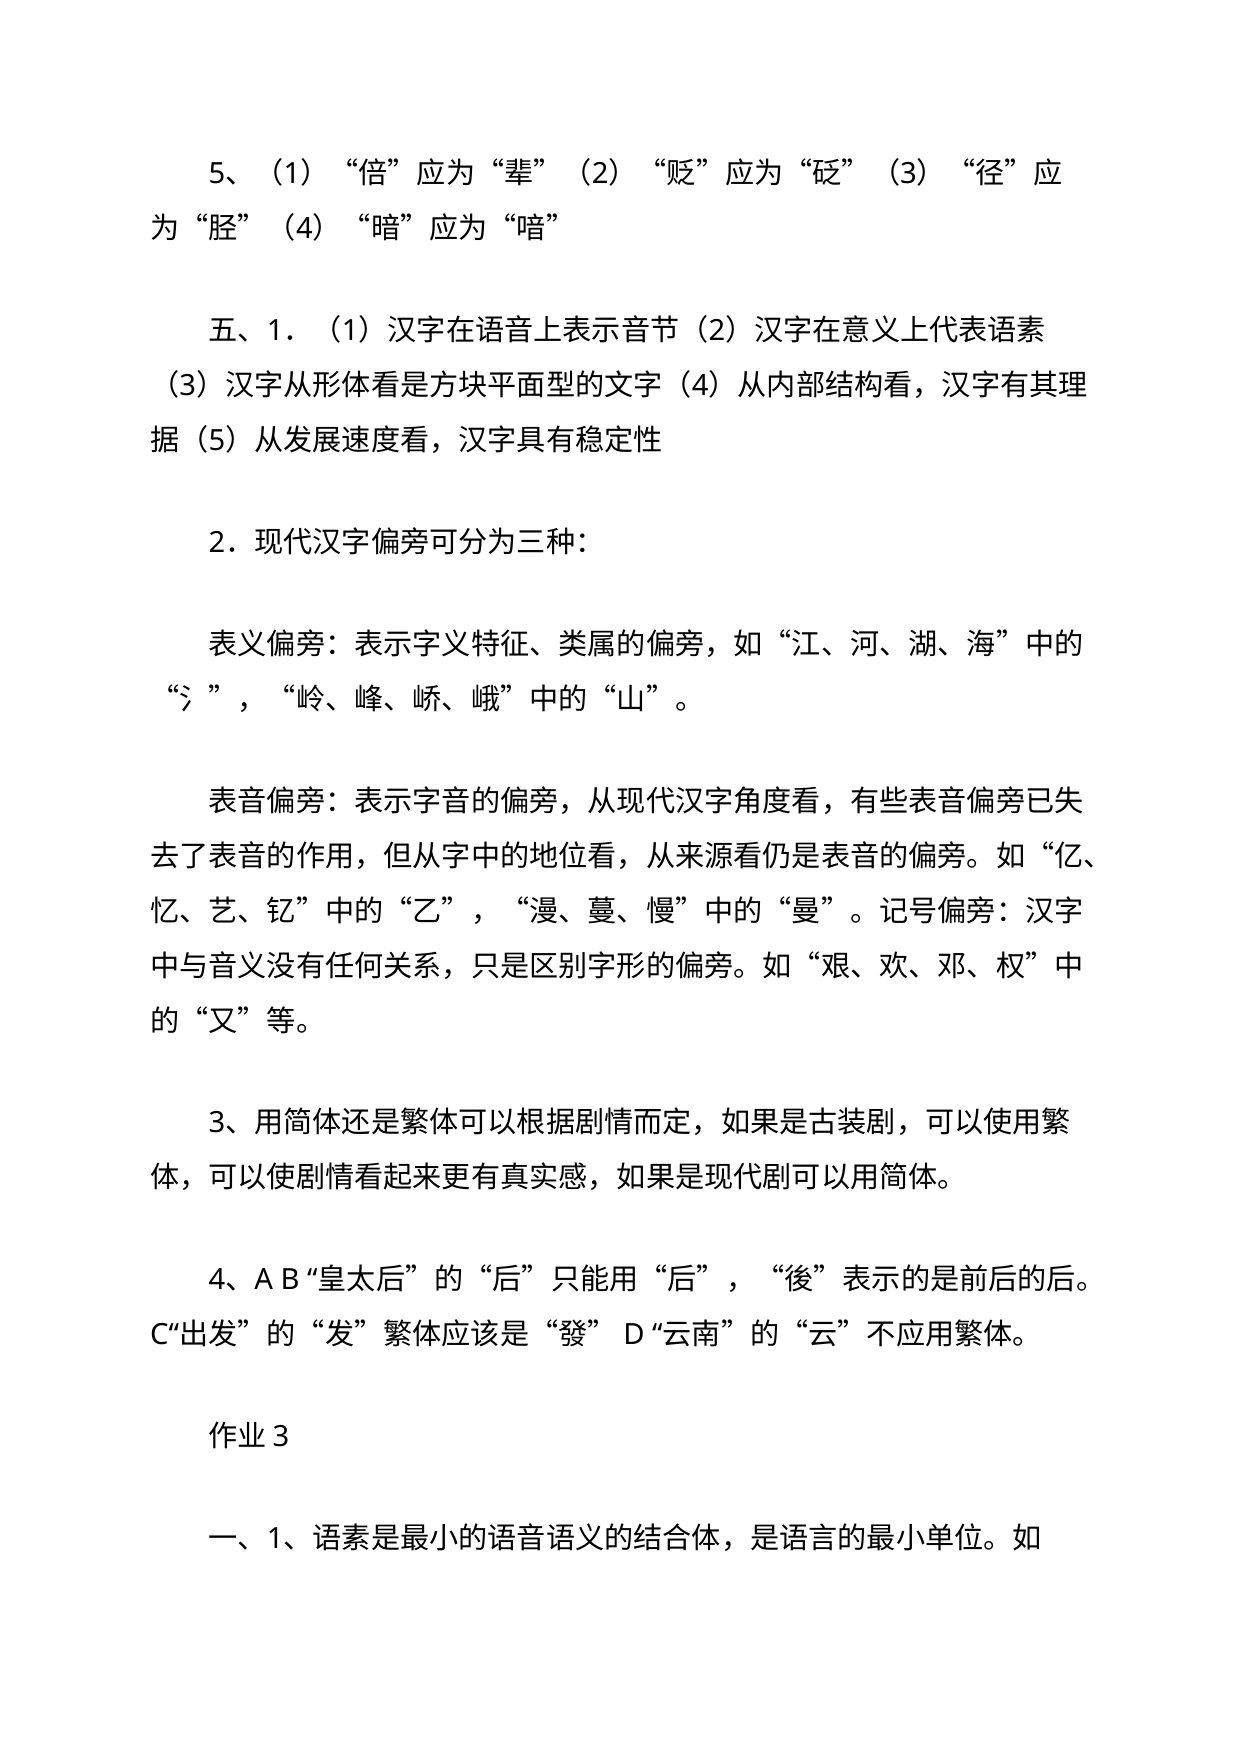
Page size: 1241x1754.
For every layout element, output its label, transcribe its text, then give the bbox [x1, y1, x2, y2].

text 5、（1）“倍”应为“辈”（2）“贬”应为“砭”（3）“径”应为“胫”（4）“暗”应为“喑” [150, 150, 1090, 247]
text 五、1．（1）汉字在语音上表示音节（2）汉字在意义上代表语素（3）汉字从形体看是方块平面型的文字（4）从内部结构看，汉字有其理据（5）从发展速度看，汉字具有稳定性 [150, 307, 1090, 459]
text 2．现代汉字偏旁可分为三种： [150, 519, 1090, 561]
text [150, 1515, 1090, 1557]
text 3、用简体还是繁体可以根据剧情而定，如果是古装剧，可以使用繁体，可以使剧情看起来更有真实感，如果是现代剧可以用简体。 [150, 1099, 1090, 1196]
text 表音偏旁：表示字音的偏旁，从现代汉字角度看，有些表音偏旁已失去了表音的作用，但从字中的地位看，从来源看仍是表音的偏旁。如“亿、忆、艺、钇”中的“乙”，“漫、蔓、慢”中的“曼”。记号偏旁：汉字中与音义没有任何关系，只是区别字形的偏旁。如“艰、欢、邓、权”中的“又”等。 [150, 778, 1090, 1039]
text 表义偏旁：表示字义特征、类属的偏旁，如“江、河、湖、海”中的“氵”，“岭、峰、峤、峨”中的“山”。 [150, 621, 1090, 718]
text 作业3 [150, 1413, 1090, 1455]
text 4、A B “皇太后”的“后”只能用“后”，“後”表示的是前后的后。C“出发”的“发”繁体应该是“發” D “云南”的“云”不应用繁体。 [150, 1256, 1090, 1353]
